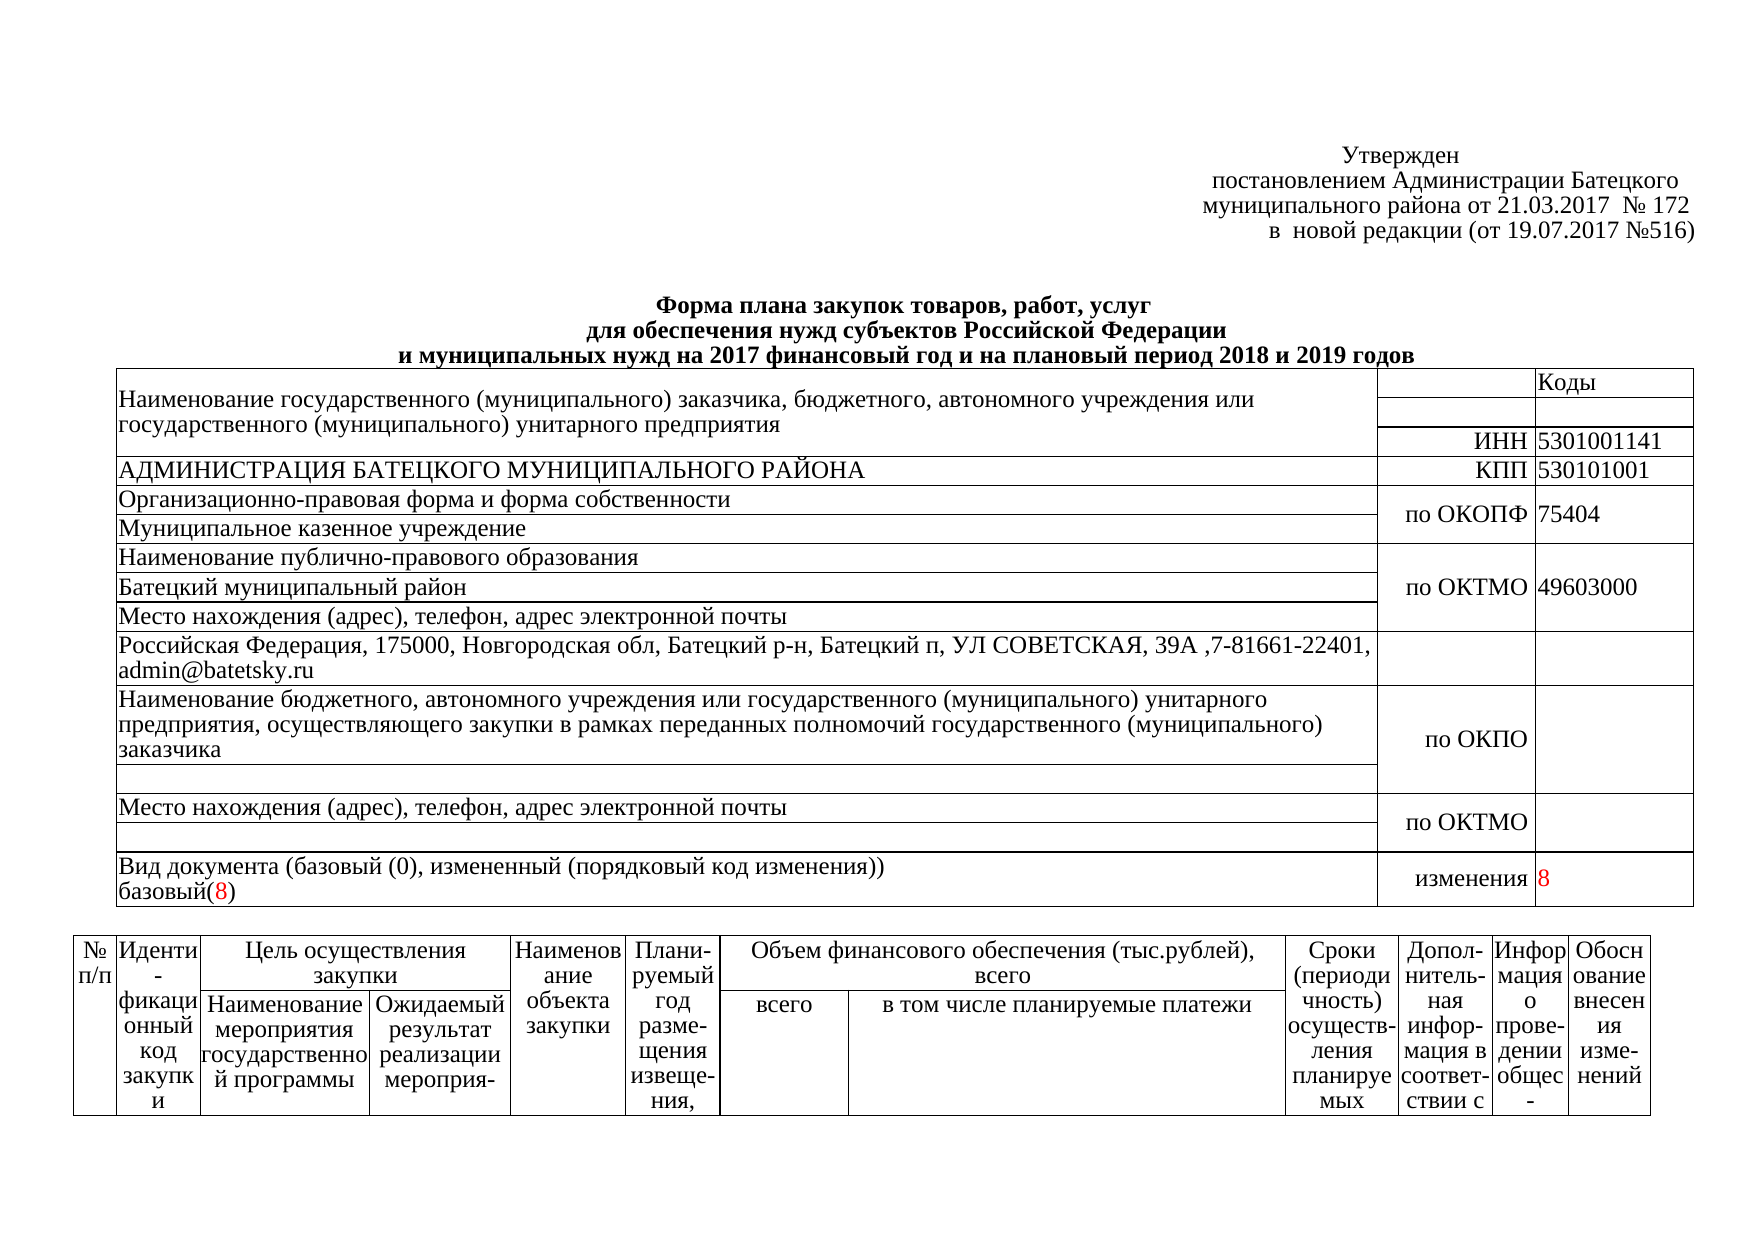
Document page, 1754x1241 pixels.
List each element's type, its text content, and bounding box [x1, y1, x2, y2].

table_cell [117, 765, 1377, 793]
table_cell изменения [1378, 853, 1535, 906]
table_cell Место нахождения (адрес), телефон, адрес электронной почты [117, 603, 1377, 631]
table_header [1378, 369, 1535, 397]
table_header Объем финансового обеспечения (тыс.рублей), всего [721, 936, 1285, 989]
table_header Наименование объекта закупки [511, 936, 625, 1114]
table_cell [1378, 632, 1535, 685]
table_cell 530101001 [1536, 457, 1693, 485]
table_header № п/п [74, 936, 116, 1114]
table_cell 5301001141 [1536, 428, 1693, 456]
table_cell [370, 991, 510, 1114]
table_header Обоснование внесения изме-нений [1569, 936, 1650, 1114]
table_cell Вид документа (базовый (0), измененный (порядковый код изменения)) базовый(8) [117, 853, 1377, 906]
table_cell [1536, 686, 1693, 793]
table_cell Батецкий муниципальный район [117, 573, 1377, 601]
text Форма плана закупок товаров, работ, услуг для обеспечения нужд субъектов Российской Федерации и муниципальных нужд на 2017 финансовый год и на плановый период 2018 и 2019 годов [118, 293, 1695, 368]
table_cell [1378, 398, 1535, 426]
text Утвержден [118, 143, 1695, 168]
table_header Плани-руемый год разме-щения извеще-ния, направ-ления пригла-шения, заклюю-чения контракта с единст-венным поставщиком (подрядчиком, испол-нителем [626, 936, 719, 1114]
table_cell Место нахождения (адрес), телефон, адрес электронной почты [117, 794, 1377, 822]
text муниципального района от 21.03.2017 № 172 [118, 193, 1695, 218]
table_cell Организационно-правовая форма и форма собственности [117, 486, 1377, 514]
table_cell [849, 991, 1285, 1114]
table_cell Муниципальное казенное учреждение [117, 515, 1377, 543]
table_cell [117, 823, 1377, 851]
table_cell 8 [1536, 853, 1693, 906]
table_cell по ОКПО [1378, 686, 1535, 793]
table_header Допол-нитель-ная инфор-мация в соответ-ствии с пунктом 7 части 2 статьи 17 Феде-рально-го закона "О конт рактной системе в сфере закупок товаров, работ услуг для обеспе-чения государствен-ных и муниципальных нужд" [1399, 936, 1492, 1114]
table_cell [201, 991, 369, 1114]
table_cell Наименование бюджетного, автономного учреждения или государственного (муниципального) унитарного предприятия, осуществляющего закупки в рамках переданных полномочий государственного (муниципального) заказчика [117, 686, 1377, 764]
table_header Иденти-фикационный код закупки [117, 936, 200, 1114]
table_cell ИНН [1378, 428, 1535, 456]
table_cell 75404 [1536, 486, 1693, 543]
table_header Наименование государственного (муниципального) заказчика, бюджетного, автономного учреждения или государственного (муниципального) унитарного предприятия [117, 369, 1377, 456]
table_cell по ОКОПФ [1378, 486, 1535, 543]
table_cell Российская Федерация, 175000, Новгородская обл, Батецкий р-н, Батецкий п, УЛ СОВЕТСКАЯ, 39А ,7-81661-22401, admin@batetsky.ru [117, 632, 1377, 685]
table_cell 49603000 [1536, 544, 1693, 631]
text постановлением Администрации Батецкого [118, 168, 1695, 193]
table_cell АДМИНИСТРАЦИЯ БАТЕЦКОГО МУНИЦИПАЛЬНОГО РАЙОНА [117, 457, 1377, 485]
table_header Коды [1536, 369, 1693, 397]
table_cell [1536, 398, 1693, 426]
table_cell [1536, 794, 1693, 851]
table_cell [1536, 632, 1693, 685]
table_header Сроки (периодичность) осуществ-ления планируемых закупок [1286, 936, 1398, 1114]
table_cell КПП [1378, 457, 1535, 485]
table_cell по ОКТМО [1378, 794, 1535, 851]
text в новой редакции (от 19.07.2017 №516) [118, 218, 1695, 243]
table_header Информация о прове-дении общес-твенного обсуж-дения закуп-ки (да или нет) [1493, 936, 1568, 1114]
table_cell по ОКТМО [1378, 544, 1535, 631]
table_cell всего [721, 991, 848, 1114]
table_header Цель осуществления закупки [201, 936, 510, 989]
table_cell Наименование публично-правового образования [117, 544, 1377, 572]
